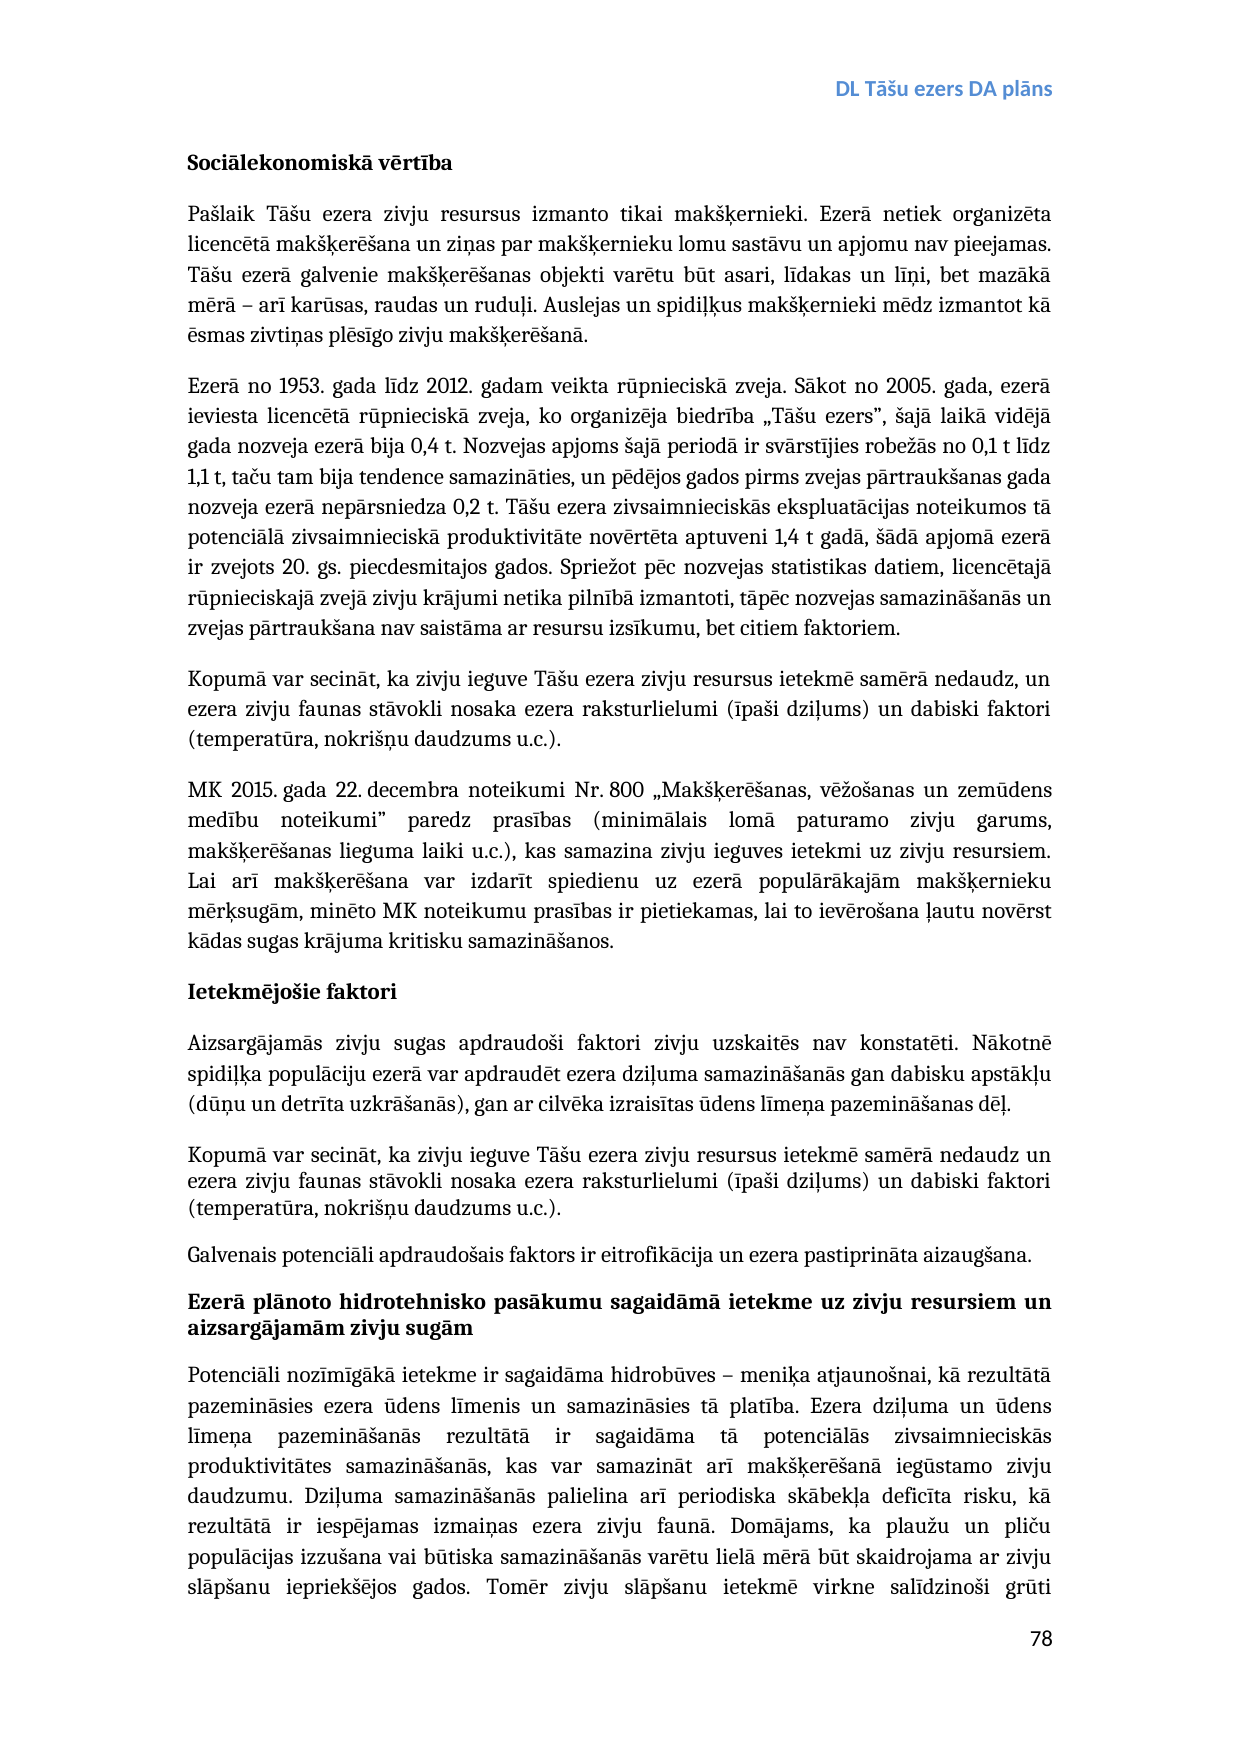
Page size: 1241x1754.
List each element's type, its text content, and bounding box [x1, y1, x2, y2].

text Kopumā var secināt, ka zivju ieguve Tāšu ezera zivju resursus ietekmē samērā nedaudz, un ezera zivju faunas stāvokli nosaka ezera raksturlielumi (īpaši dziļums) un dabiski faktori (temperatūra, nokrišņu daudzums u.c.). [187, 666, 1053, 752]
text Galvenais potenciāli apdraudošais faktors ir eitrofikācija un ezera pastiprināta aizaugšana. [187, 1242, 1053, 1268]
text Ezerā plānoto hidrotehnisko pasākumu sagaidāmā ietekme uz zivju resursiem un aizsargājamām zivju sugām [187, 1289, 1053, 1341]
text Sociālekonomiskā vērtība [187, 150, 1053, 176]
text Pašlaik Tāšu ezera zivju resursus izmanto tikai makšķernieki. Ezerā netiek organizēta licencētā makšķerēšana un ziņas par makšķernieku lomu sastāvu un apjomu nav pieejamas. Tāšu ezerā galvenie makšķerēšanas objekti varētu būt asari, līdakas un līņi, bet mazākā mērā – arī karūsas, raudas un ruduļi. Auslejas un spidiļķus makšķernieki mēdz izmantot kā ēsmas zivtiņas plēsīgo zivju makšķerēšanā. [187, 201, 1053, 348]
text Ietekmējošie faktori [187, 979, 1053, 1006]
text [187, 1362, 1053, 1600]
text MK 2015. gada 22. decembra noteikumi Nr. 800 „Makšķerēšanas, vēžošanas un zemūdens medību noteikumi” paredz prasības (minimālais lomā paturamo zivju garums, makšķerēšanas lieguma laiki u.c.), kas samazina zivju ieguves ietekmi uz zivju resursiem. Lai arī makšķerēšana var izdarīt spiedienu uz ezerā populārākajām makšķernieku mērķsugām, minēto MK noteikumu prasības ir pietiekamas, lai to ievērošana ļautu novērst kādas sugas krājuma kritisku samazināšanos. [187, 777, 1053, 954]
text Kopumā var secināt, ka zivju ieguve Tāšu ezera zivju resursus ietekmē samērā nedaudz un ezera zivju faunas stāvokli nosaka ezera raksturlielumi (īpaši dziļums) un dabiski faktori (temperatūra, nokrišņu daudzums u.c.). [187, 1142, 1053, 1221]
text Aizsargājamās zivju sugas apdraudoši faktori zivju uzskaitēs nav konstatēti. Nākotnē spidiļķa populāciju ezerā var apdraudēt ezera dziļuma samazināšanās gan dabisku apstākļu (dūņu un detrīta uzkrāšanās), gan ar cilvēka izraisītas ūdens līmeņa pazemināšanas dēļ. [187, 1030, 1053, 1117]
text Ezerā no 1953. gada līdz 2012. gadam veikta rūpnieciskā zveja. Sākot no 2005. gada, ezerā ieviesta licencētā rūpnieciskā zveja, ko organizēja biedrība „Tāšu ezers”, šajā laikā vidējā gada nozveja ezerā bija 0,4 t. Nozvejas apjoms šajā periodā ir svārstījies robežās no 0,1 t līdz 1,1 t, taču tam bija tendence samazināties, un pēdējos gados pirms zvejas pārtraukšanas gada nozveja ezerā nepārsniedza 0,2 t. Tāšu ezera zivsaimnieciskās ekspluatācijas noteikumos tā potenciālā zivsaimnieciskā produktivitāte novērtēta aptuveni 1,4 t gadā, šādā apjomā ezerā ir zvejots 20. gs. piecdesmitajos gados. Spriežot pēc nozvejas statistikas datiem, licencētajā rūpnieciskajā zvejā zivju krājumi netika pilnībā izmantoti, tāpēc nozvejas samazināšanās un zvejas pārtraukšana nav saistāma ar resursu izsīkumu, bet citiem faktoriem. [187, 373, 1053, 641]
